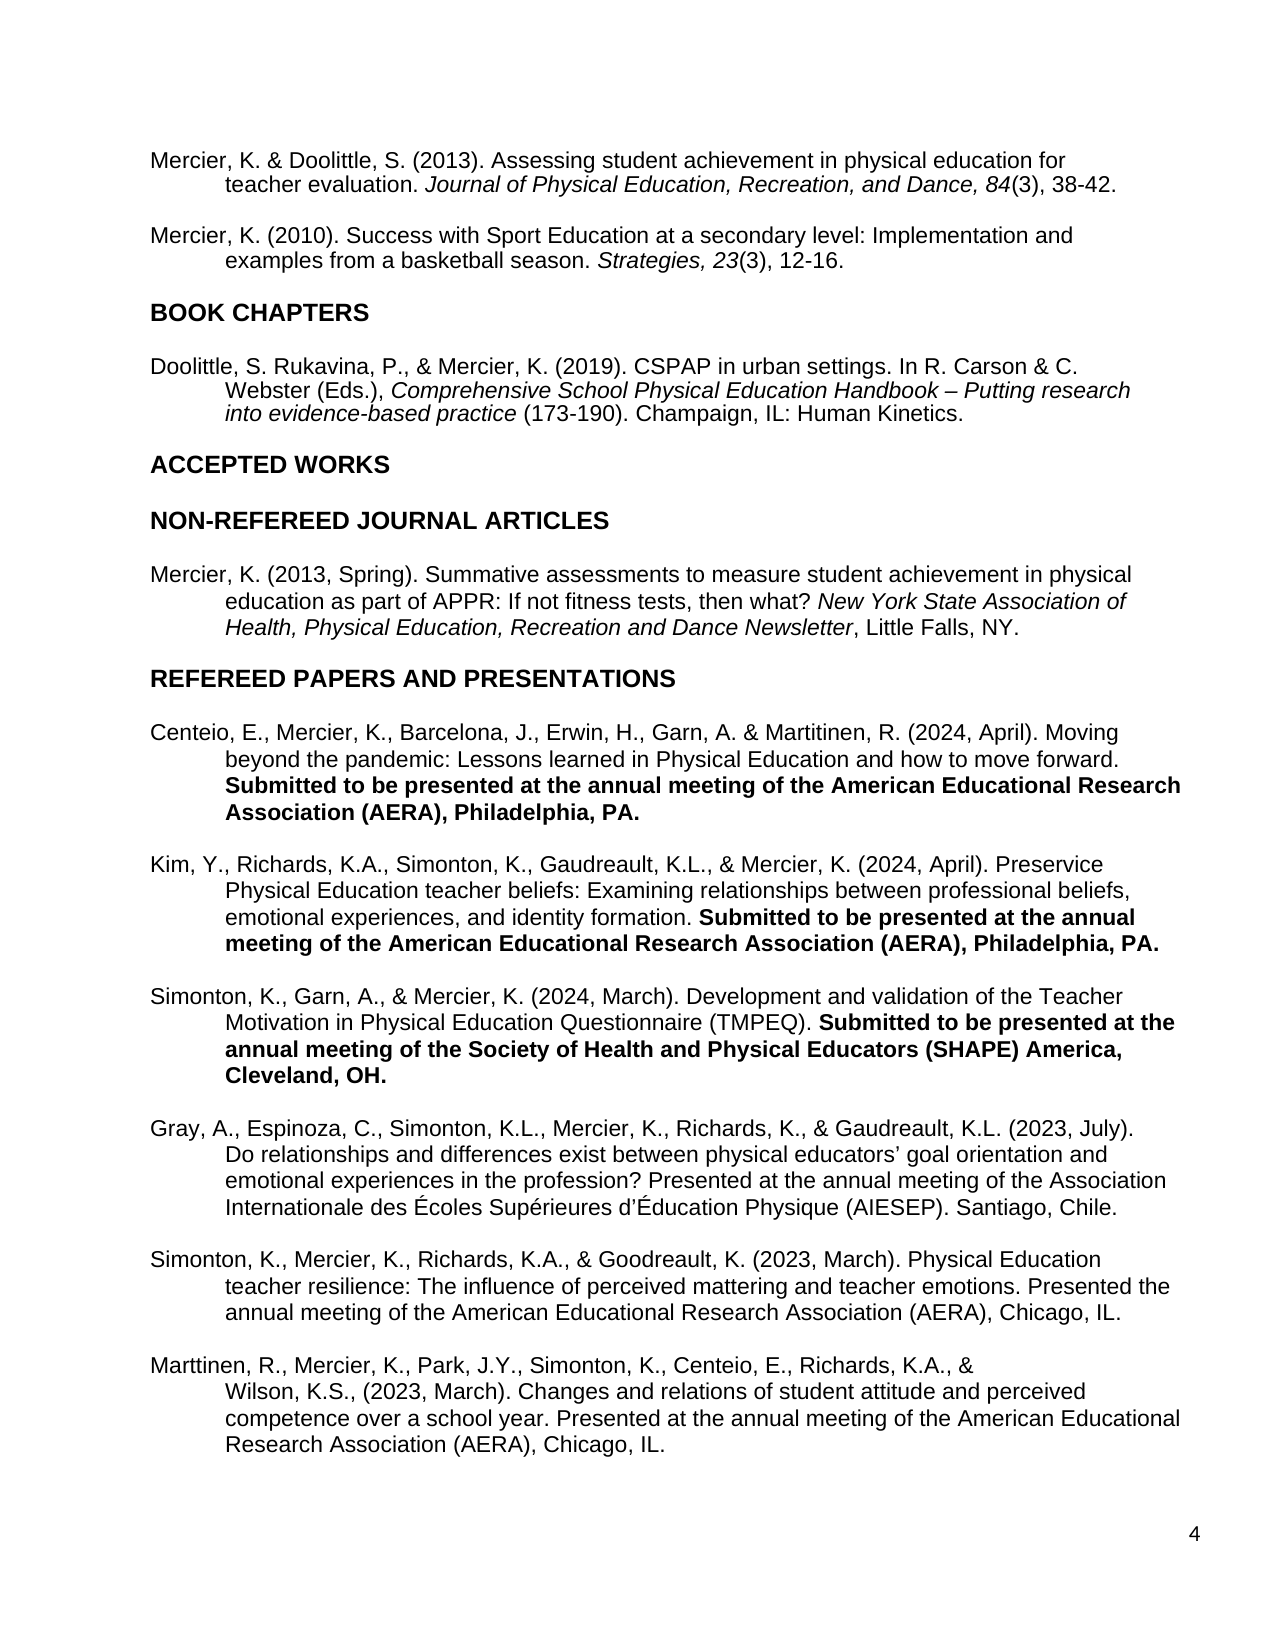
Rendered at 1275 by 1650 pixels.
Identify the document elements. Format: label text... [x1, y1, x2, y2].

text Motivation in Physical Education Questionnaire (TMPEQ). Submitted to be presented at the annual meeting of the Society of Health and Physical Educators (SHAPE) America, Cleveland, OH. [225, 1009, 1200, 1088]
text Centeio, E., Mercier, K., Barcelona, J., Erwin, H., Garn, A. & Martitinen, R. (2024, April). Moving [150, 719, 1200, 746]
text Marttinen, R., Mercier, K., Park, J.Y., Simonton, K., Centeio, E., Richards, K.A., & [150, 1352, 1200, 1378]
text Webster (Eds.), Comprehensive School Physical Education Handbook – Putting research into evidence-based practice (173-190). Champaign, IL: Human Kinetics. [225, 379, 1169, 426]
text BOOK CHAPTERS [150, 299, 1156, 327]
text beyond the pandemic: Lessons learned in Physical Education and how to move forward. Submitted to be presented at the annual meeting of the American Educational Research Association (AERA), Philadelphia, PA. [225, 746, 1200, 825]
text Do relationships and differences exist between physical educators’ goal orientation and emotional experiences in the profession? Presented at the annual meeting of the Association Internationale des Écoles Supérieures d’Éducation Physique (AIESEP). Santiago, Chile. [225, 1141, 1200, 1220]
text education as part of APPR: If not fitness tests, then what? New York State Association of Health, Physical Education, Recreation and Dance Newsletter, Little Falls, NY. [225, 588, 1200, 640]
text NON-REFEREED JOURNAL ARTICLES [150, 507, 1156, 535]
text ACCEPTED WORKS [150, 451, 1156, 479]
text teacher resilience: The influence of perceived mattering and teacher emotions. Presented the annual meeting of the American Educational Research Association (AERA), Chicago, IL. [225, 1273, 1200, 1326]
text Wilson, K.S., (2023, March). Changes and relations of student attitude and perceived competence over a school year. Presented at the annual meeting of the American Educational Research Association (AERA), Chicago, IL. [225, 1378, 1200, 1457]
text Simonton, K., Garn, A., & Mercier, K. (2024, March). Development and validation of the Teacher [150, 983, 1200, 1009]
text Gray, A., Espinoza, C., Simonton, K.L., Mercier, K., Richards, K., & Gaudreault, K.L. (2023, July). [150, 1115, 1200, 1141]
text REFEREED PAPERS AND PRESENTATIONS [150, 667, 1192, 693]
text Physical Education teacher beliefs: Examining relationships between professional beliefs, emotional experiences, and identity formation. Submitted to be presented at the annual meeting of the American Educational Research Association (AERA), Philadelphia, PA. [225, 877, 1200, 957]
text Mercier, K. & Doolittle, S. (2013). Assessing student achievement in physical education for [150, 150, 1169, 173]
text examples from a basketball season. Strategies, 23(3), 12-16. [150, 248, 1200, 273]
text Mercier, K. (2010). Success with Sport Education at a secondary level: Implementation and [150, 223, 1200, 248]
text Simonton, K., Mercier, K., Richards, K.A., & Goodreault, K. (2023, March). Physical Education [150, 1246, 1200, 1273]
text Kim, Y., Richards, K.A., Simonton, K., Gaudreault, K.L., & Mercier, K. (2024, April). Preservice [150, 851, 1200, 877]
text Doolittle, S. Rukavina, P., & Mercier, K. (2019). CSPAP in urban settings. In R. Carson & C. [150, 356, 1169, 379]
text Mercier, K. (2013, Spring). Summative assessments to measure student achievement in physical [150, 561, 1200, 588]
text teacher evaluation. Journal of Physical Education, Recreation, and Dance, 84(3), 38-42. [150, 173, 1169, 197]
